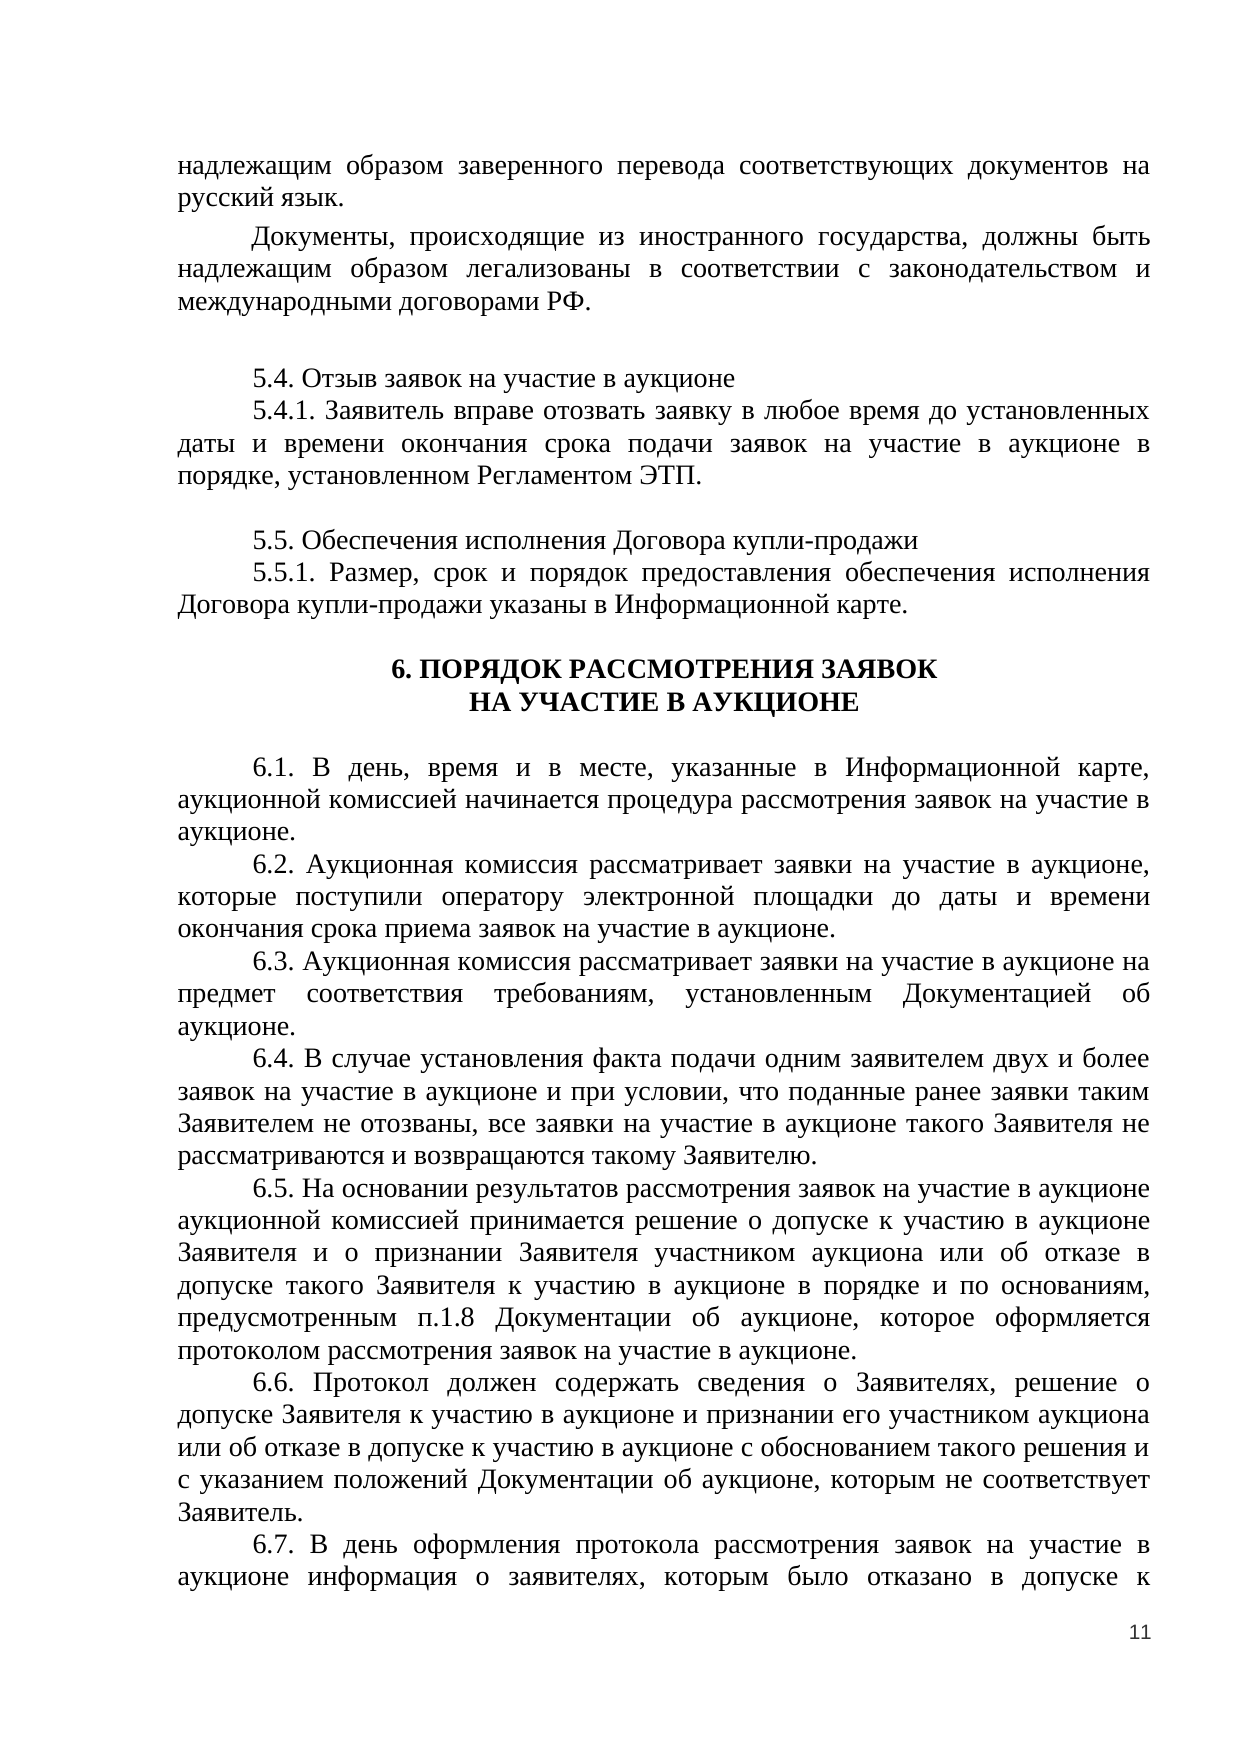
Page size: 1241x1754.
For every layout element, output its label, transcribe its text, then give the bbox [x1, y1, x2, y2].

text НА УЧАСТИЕ В АУКЦИОНЕ [177, 685, 1152, 717]
text 6.2. Аукционная комиссия рассматривает заявки на участие в аукционе, которые поступили оператору электронной площадки до даты и времени окончания срока приема заявок на участие в аукционе. [177, 847, 1152, 944]
text 5.4.1. Заявитель вправе отозвать заявку в любое время до установленных даты и времени окончания срока подачи заявок на участие в аукционе в порядке, установленном Регламентом ЭТП. [177, 393, 1152, 490]
text 5.5.1. Размер, срок и порядок предоставления обеспечения исполнения Договора купли-продажи указаны в Информационной карте. [177, 555, 1152, 620]
text 5.4. Отзыв заявок на участие в аукционе [177, 361, 1152, 393]
text 6.1. В день, время и в месте, указанные в Информационной карте, аукционной комиссией начинается процедура рассмотрения заявок на участие в аукционе. [177, 749, 1152, 847]
text 6.6. Протокол должен содержать сведения о Заявителях, решение о допуске Заявителя к участию в аукционе и признании его участником аукциона или об отказе в допуске к участию в аукционе с обоснованием такого решения и с указанием положений Документации об аукционе, которым не соответствует Заявитель. [177, 1365, 1152, 1527]
text 5.5. Обеспечения исполнения Договора купли-продажи [177, 523, 1152, 555]
text 6.5. На основании результатов рассмотрения заявок на участие в аукционе аукционной комиссией принимается решение о допуске к участию в аукционе Заявителя и о признании Заявителя участником аукциона или об отказе в допуске такого Заявителя к участию в аукционе в порядке и по основаниям, предусмотренным п.1.8 Документации об аукционе, которое оформляется протоколом рассмотрения заявок на участие в аукционе. [177, 1171, 1152, 1365]
text 6.4. В случае установления факта подачи одним заявителем двух и более заявок на участие в аукционе и при условии, что поданные ранее заявки таким Заявителем не отозваны, все заявки на участие в аукционе такого Заявителя не рассматриваются и возвращаются такому Заявителю. [177, 1041, 1152, 1171]
text Документы, происходящие из иностранного государства, должны быть надлежащим образом легализованы в соответствии с законодательством и международными договорами РФ. [177, 219, 1152, 316]
text 6. ПОРЯДОК РАССМОТРЕНИЯ ЗАЯВОК [177, 652, 1152, 685]
text 6.3. Аукционная комиссия рассматривает заявки на участие в аукционе на предмет соответствия требованиям, установленным Документацией об аукционе. [177, 944, 1152, 1041]
